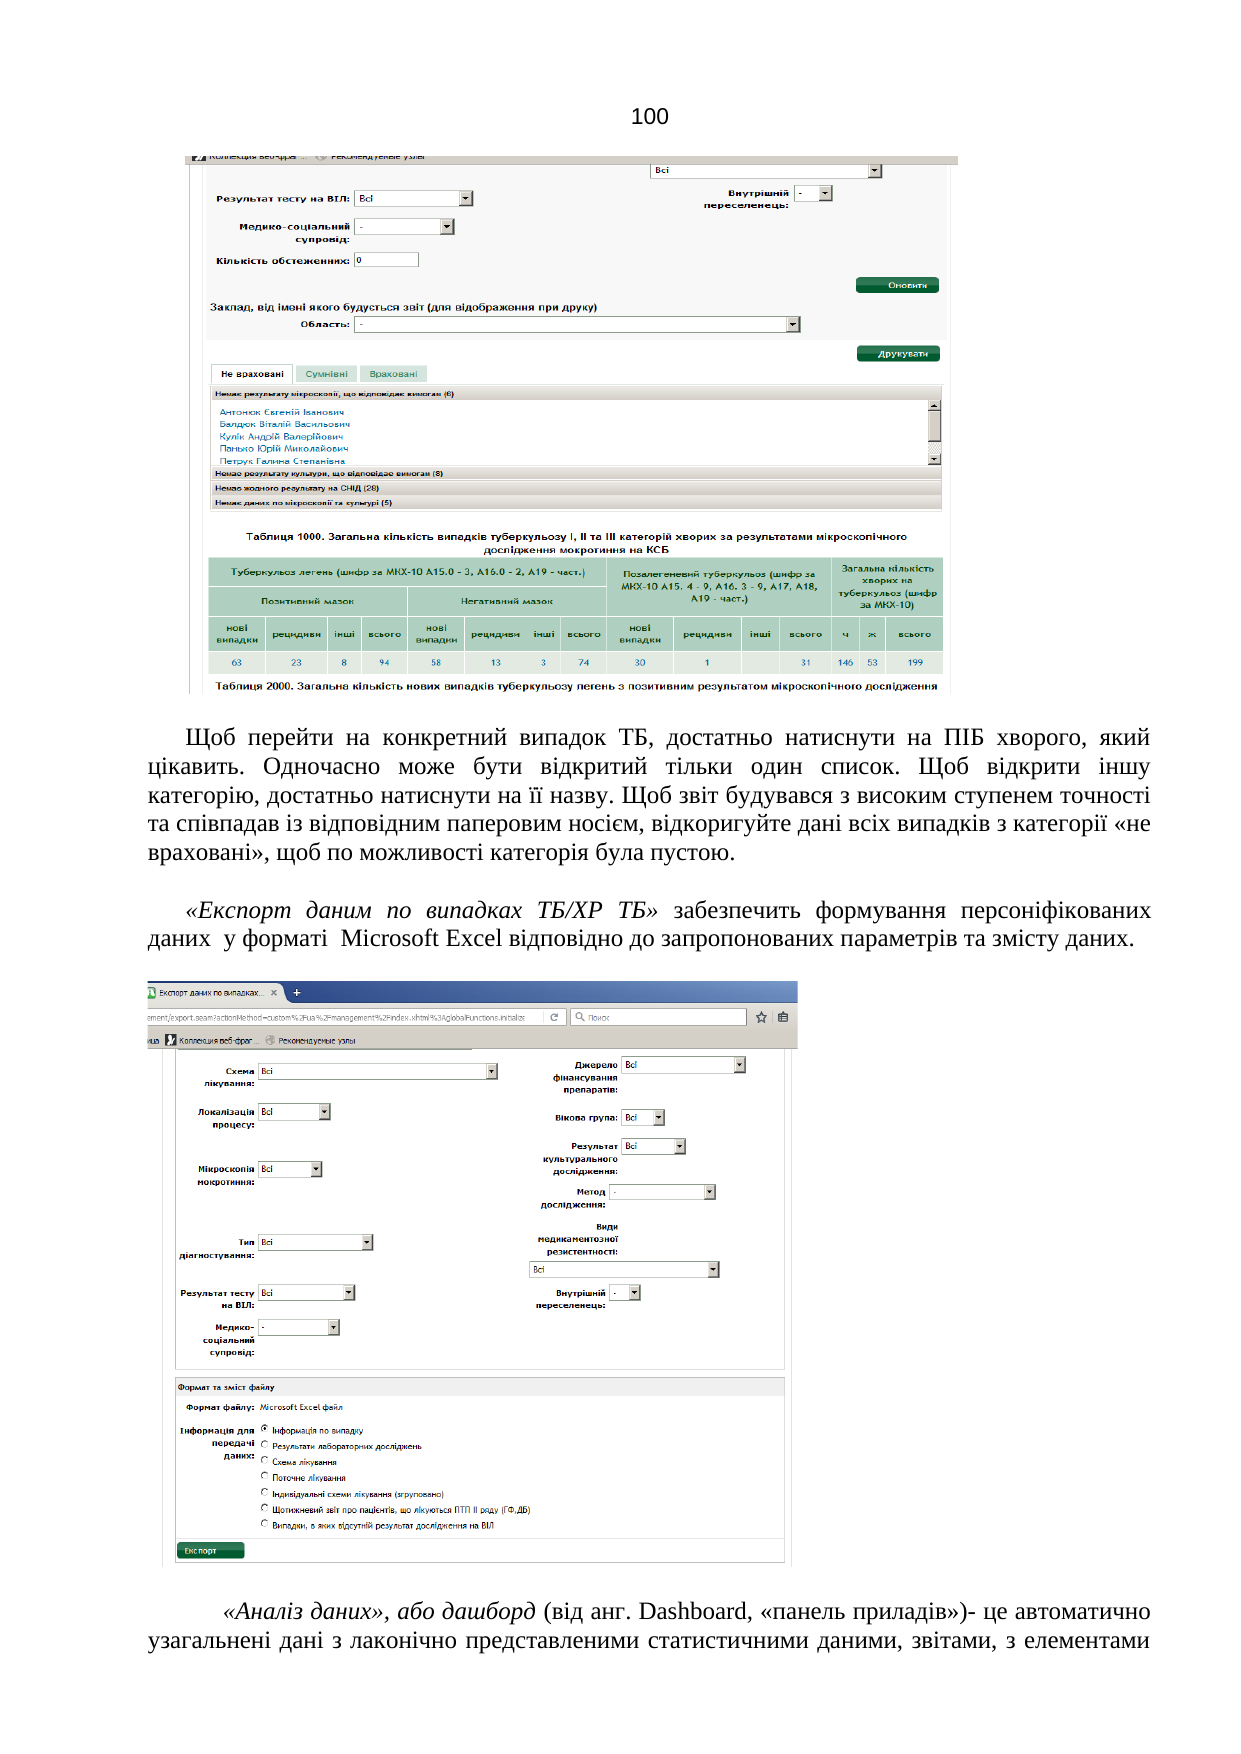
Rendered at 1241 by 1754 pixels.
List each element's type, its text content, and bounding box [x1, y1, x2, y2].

text «Експорт даним по випадках ТБ/ХР ТБ» забезпечить формування персоніфікованих даних у форматі Microsoft Excel відповідно до запропонованих параметрів та змісту даних. [148, 895, 1152, 952]
text Щоб перейти на конкретний випадок ТБ, достатньо натиснути на ПІБ хворого, який цікавить. Одночасно може бути відкритий тільки один список. Щоб відкрити іншу категорію, достатньо натиснути на її назву. Щоб звіт будувався з високим ступенем точності та співпадав із відповідним паперовим носієм, відкоригуйте дані всіх випадків з категорії «не враховані», щоб по можливості категорія була пустою. [148, 722, 1152, 866]
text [148, 1596, 1152, 1653]
picture [147, 981, 798, 1567]
picture [185, 156, 958, 694]
